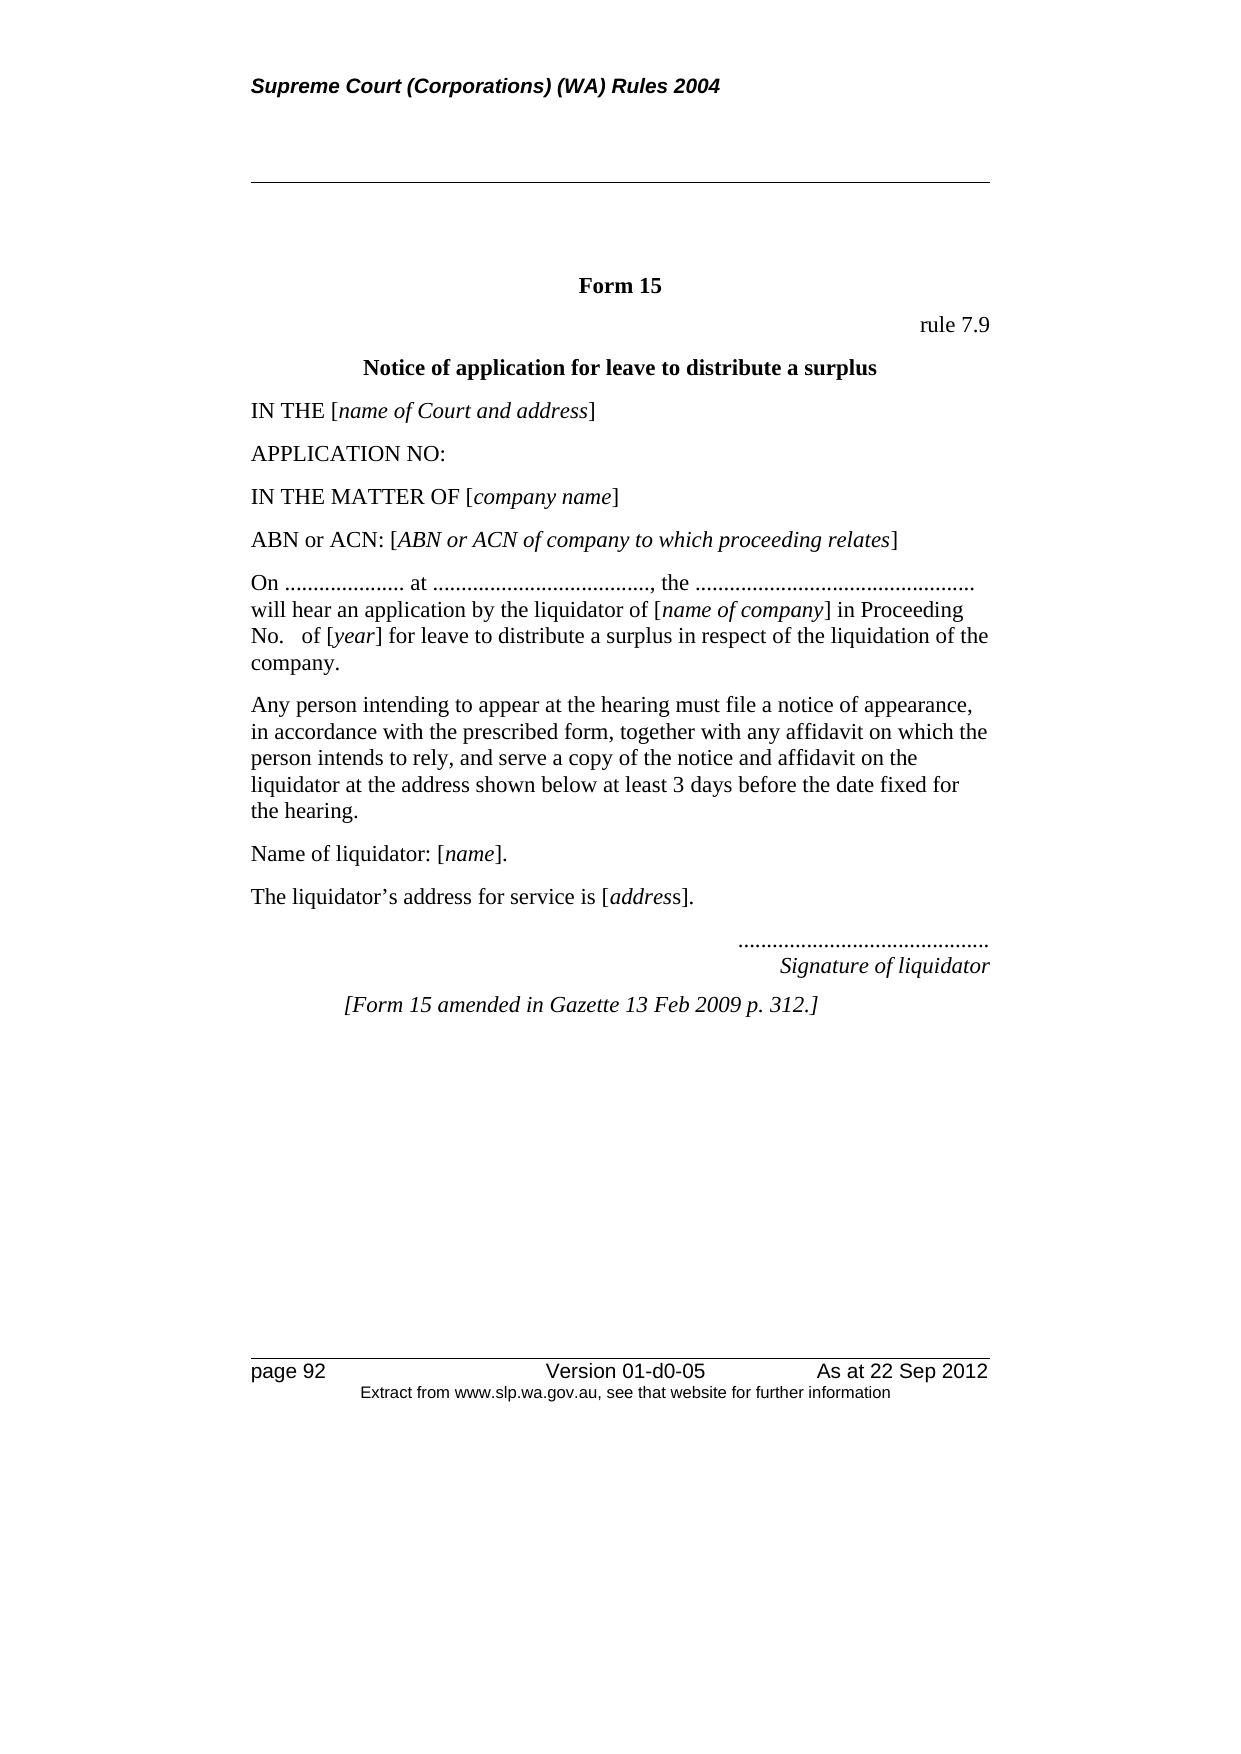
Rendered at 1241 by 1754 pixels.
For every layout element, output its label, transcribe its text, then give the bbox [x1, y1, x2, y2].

text ABN or ACN: [ABN or ACN of company to which proceeding relates] [251, 526, 990, 553]
subtitle Form 15 [251, 272, 990, 299]
text rule 7.9 [251, 311, 990, 338]
text The liquidator’s address for service is [address]. [251, 883, 990, 909]
text IN THE [name of Court and address] [251, 397, 990, 424]
text Any person intending to appear at the hearing must file a notice of appearance, in accordance with the prescribed form, together with any affidavit on which the person intends to rely, and serve a copy of the notice and affidavit on the liquidator at the address shown below at least 3 days before the date fixed for the hearing. [251, 692, 990, 823]
subtitle Notice of application for leave to distribute a surplus [251, 354, 990, 381]
text ............................................ [251, 926, 990, 952]
text APPLICATION NO: [251, 440, 990, 467]
text Signature of liquidator [251, 952, 990, 979]
text On ..................... at ......................................, the ................................................. will hear an application by the liquidator of [name of company] in Proceeding No. of [year] for leave to distribute a surplus in respect of the liquidation of the company. [251, 569, 990, 675]
text [Form 15 amended in Gazette 13 Feb 2009 p. 312.] [251, 991, 990, 1018]
text IN THE MATTER OF [company name] [251, 483, 990, 510]
text Name of liquidator: [name]. [251, 840, 990, 866]
